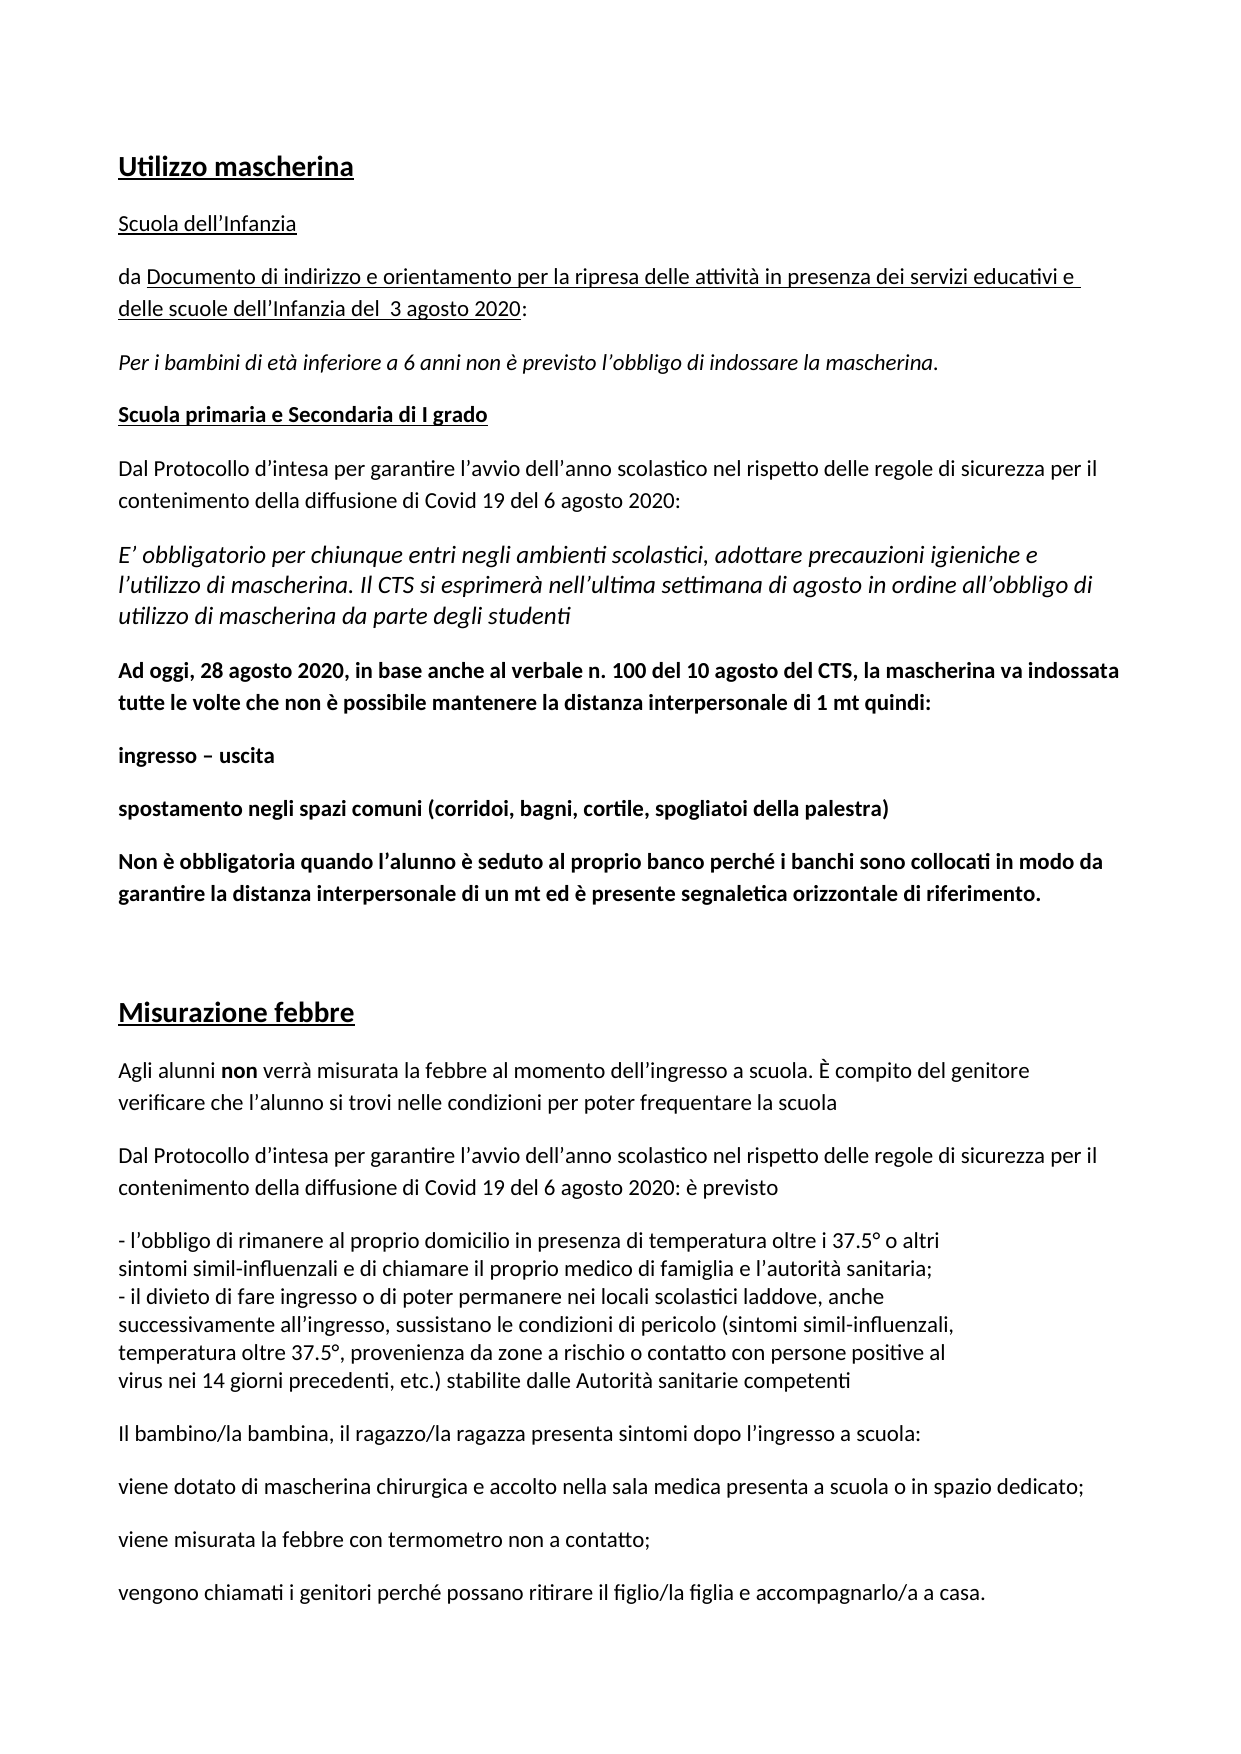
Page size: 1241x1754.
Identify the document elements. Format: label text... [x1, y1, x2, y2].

text Non è obbligatoria quando l’alunno è seduto al proprio banco perché i banchi sono collocati in modo da garantire la distanza interpersonale di un mt ed è presente segnaletica orizzontale di riferimento. [118, 847, 1122, 907]
text E’ obbligatorio per chiunque entri negli ambienti scolastici, adottare precauzioni igieniche e [118, 539, 1122, 569]
text temperatura oltre 37.5°, provenienza da zone a rischio o contatto con persone positive al [118, 1338, 1122, 1366]
text vengono chiamati i genitori perché possano ritirare il figlio/la figlia e accompagnarlo/a a casa. [118, 1578, 1122, 1606]
text - l’obbligo di rimanere al proprio domicilio in presenza di temperatura oltre i 37.5° o altri [118, 1226, 1122, 1254]
text Misurazione febbre [118, 994, 1122, 1029]
text viene misurata la febbre con termometro non a contatto; [118, 1525, 1122, 1553]
text Ad oggi, 28 agosto 2020, in base anche al verbale n. 100 del 10 agosto del CTS, la mascherina va indossata tutte le volte che non è possibile mantenere la distanza interpersonale di 1 mt quindi: [118, 656, 1122, 716]
text Per i bambini di età inferiore a 6 anni non è previsto l’obbligo di indossare la mascherina. [118, 348, 1122, 376]
text ingresso – uscita [118, 741, 1122, 769]
text virus nei 14 giorni precedenti, etc.) stabilite dalle Autorità sanitarie competenti [118, 1366, 1122, 1394]
text Scuola dell’Infanzia [118, 209, 1122, 237]
text successivamente all’ingresso, sussistano le condizioni di pericolo (sintomi simil-influenzali, [118, 1310, 1122, 1338]
text Il bambino/la bambina, il ragazzo/la ragazza presenta sintomi dopo l’ingresso a scuola: [118, 1419, 1122, 1447]
text Dal Protocollo d’intesa per garantire l’avvio dell’anno scolastico nel rispetto delle regole di sicurezza per il contenimento della diffusione di Covid 19 del 6 agosto 2020: [118, 454, 1122, 514]
text Dal Protocollo d’intesa per garantire l’avvio dell’anno scolastico nel rispetto delle regole di sicurezza per il contenimento della diffusione di Covid 19 del 6 agosto 2020: è previsto [118, 1141, 1122, 1201]
text utilizzo di mascherina da parte degli studenti [118, 600, 1122, 630]
text l’utilizzo di mascherina. Il CTS si esprimerà nell’ultima settimana di agosto in ordine all’obbligo di [118, 569, 1122, 600]
text Utilizzo mascherina [118, 148, 1122, 183]
text Agli alunni non verrà misurata la febbre al momento dell’ingresso a scuola. È compito del genitore verificare che l’alunno si trovi nelle condizioni per poter frequentare la scuola [118, 1056, 1122, 1116]
text da Documento di indirizzo e orientamento per la ripresa delle attività in presenza dei servizi educativi e delle scuole dell’Infanzia del 3 agosto 2020: [118, 262, 1122, 323]
text viene dotato di mascherina chirurgica e accolto nella sala medica presenta a scuola o in spazio dedicato; [118, 1472, 1122, 1500]
text sintomi simil-influenzali e di chiamare il proprio medico di famiglia e l’autorità sanitaria; [118, 1254, 1122, 1282]
text spostamento negli spazi comuni (corridoi, bagni, cortile, spogliatoi della palestra) [118, 794, 1122, 822]
text - il divieto di fare ingresso o di poter permanere nei locali scolastici laddove, anche [118, 1282, 1122, 1310]
text Scuola primaria e Secondaria di I grado [118, 401, 1122, 429]
